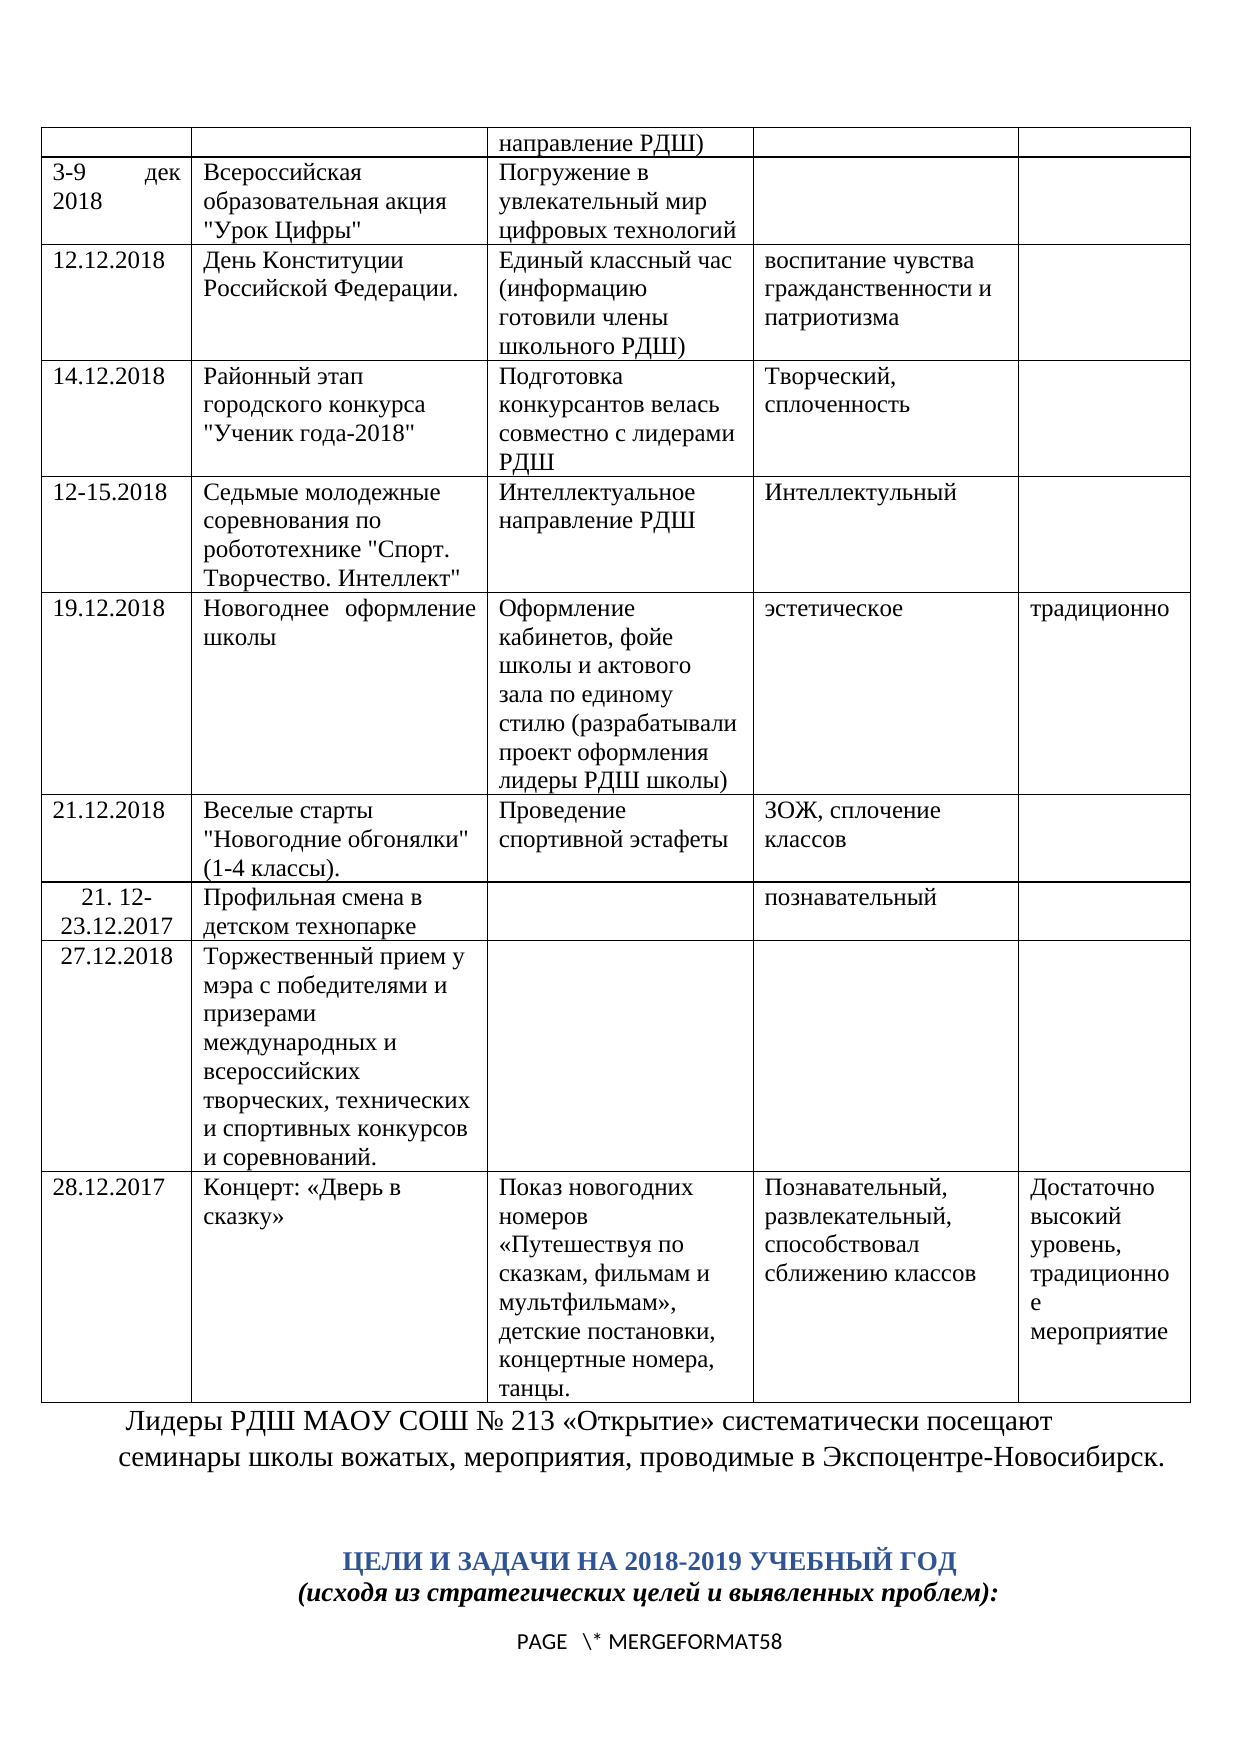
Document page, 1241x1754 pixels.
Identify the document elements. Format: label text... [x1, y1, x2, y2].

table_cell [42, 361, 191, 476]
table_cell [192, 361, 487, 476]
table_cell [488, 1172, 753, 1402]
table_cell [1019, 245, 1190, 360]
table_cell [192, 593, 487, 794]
text Лидеры РДШ МАОУ СОШ № 213 «Открытие» систематически посещают семинары школы вожатых, мероприятия, проводимые в Экспоцентре-Новосибирск. [118, 1403, 1181, 1473]
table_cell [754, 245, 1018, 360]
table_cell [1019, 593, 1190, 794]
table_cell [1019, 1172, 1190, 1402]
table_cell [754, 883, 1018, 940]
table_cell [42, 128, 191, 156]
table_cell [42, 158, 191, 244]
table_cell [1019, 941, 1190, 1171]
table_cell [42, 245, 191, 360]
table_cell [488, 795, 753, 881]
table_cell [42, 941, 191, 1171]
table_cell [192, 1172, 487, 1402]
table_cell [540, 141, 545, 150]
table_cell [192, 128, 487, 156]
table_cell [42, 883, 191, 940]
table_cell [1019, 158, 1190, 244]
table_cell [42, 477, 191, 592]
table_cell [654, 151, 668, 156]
text (исходя из стратегических целей и выявленных проблем): [118, 1576, 1181, 1607]
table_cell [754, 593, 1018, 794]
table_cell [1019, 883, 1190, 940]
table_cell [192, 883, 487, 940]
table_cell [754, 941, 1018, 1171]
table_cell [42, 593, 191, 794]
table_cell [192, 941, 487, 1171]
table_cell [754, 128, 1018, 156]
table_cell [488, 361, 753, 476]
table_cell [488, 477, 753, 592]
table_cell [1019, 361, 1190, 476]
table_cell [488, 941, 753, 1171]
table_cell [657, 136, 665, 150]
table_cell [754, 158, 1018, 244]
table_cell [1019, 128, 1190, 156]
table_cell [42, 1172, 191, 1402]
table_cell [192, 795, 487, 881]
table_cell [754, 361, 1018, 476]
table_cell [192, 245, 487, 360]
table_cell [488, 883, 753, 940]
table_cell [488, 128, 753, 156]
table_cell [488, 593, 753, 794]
text цели и Задачи на 2018-2019 учебный год [118, 1545, 1181, 1576]
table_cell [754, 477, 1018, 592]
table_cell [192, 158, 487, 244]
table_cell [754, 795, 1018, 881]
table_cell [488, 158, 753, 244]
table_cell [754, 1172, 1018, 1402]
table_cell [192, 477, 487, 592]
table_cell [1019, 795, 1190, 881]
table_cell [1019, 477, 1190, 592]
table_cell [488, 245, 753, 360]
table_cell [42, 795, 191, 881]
